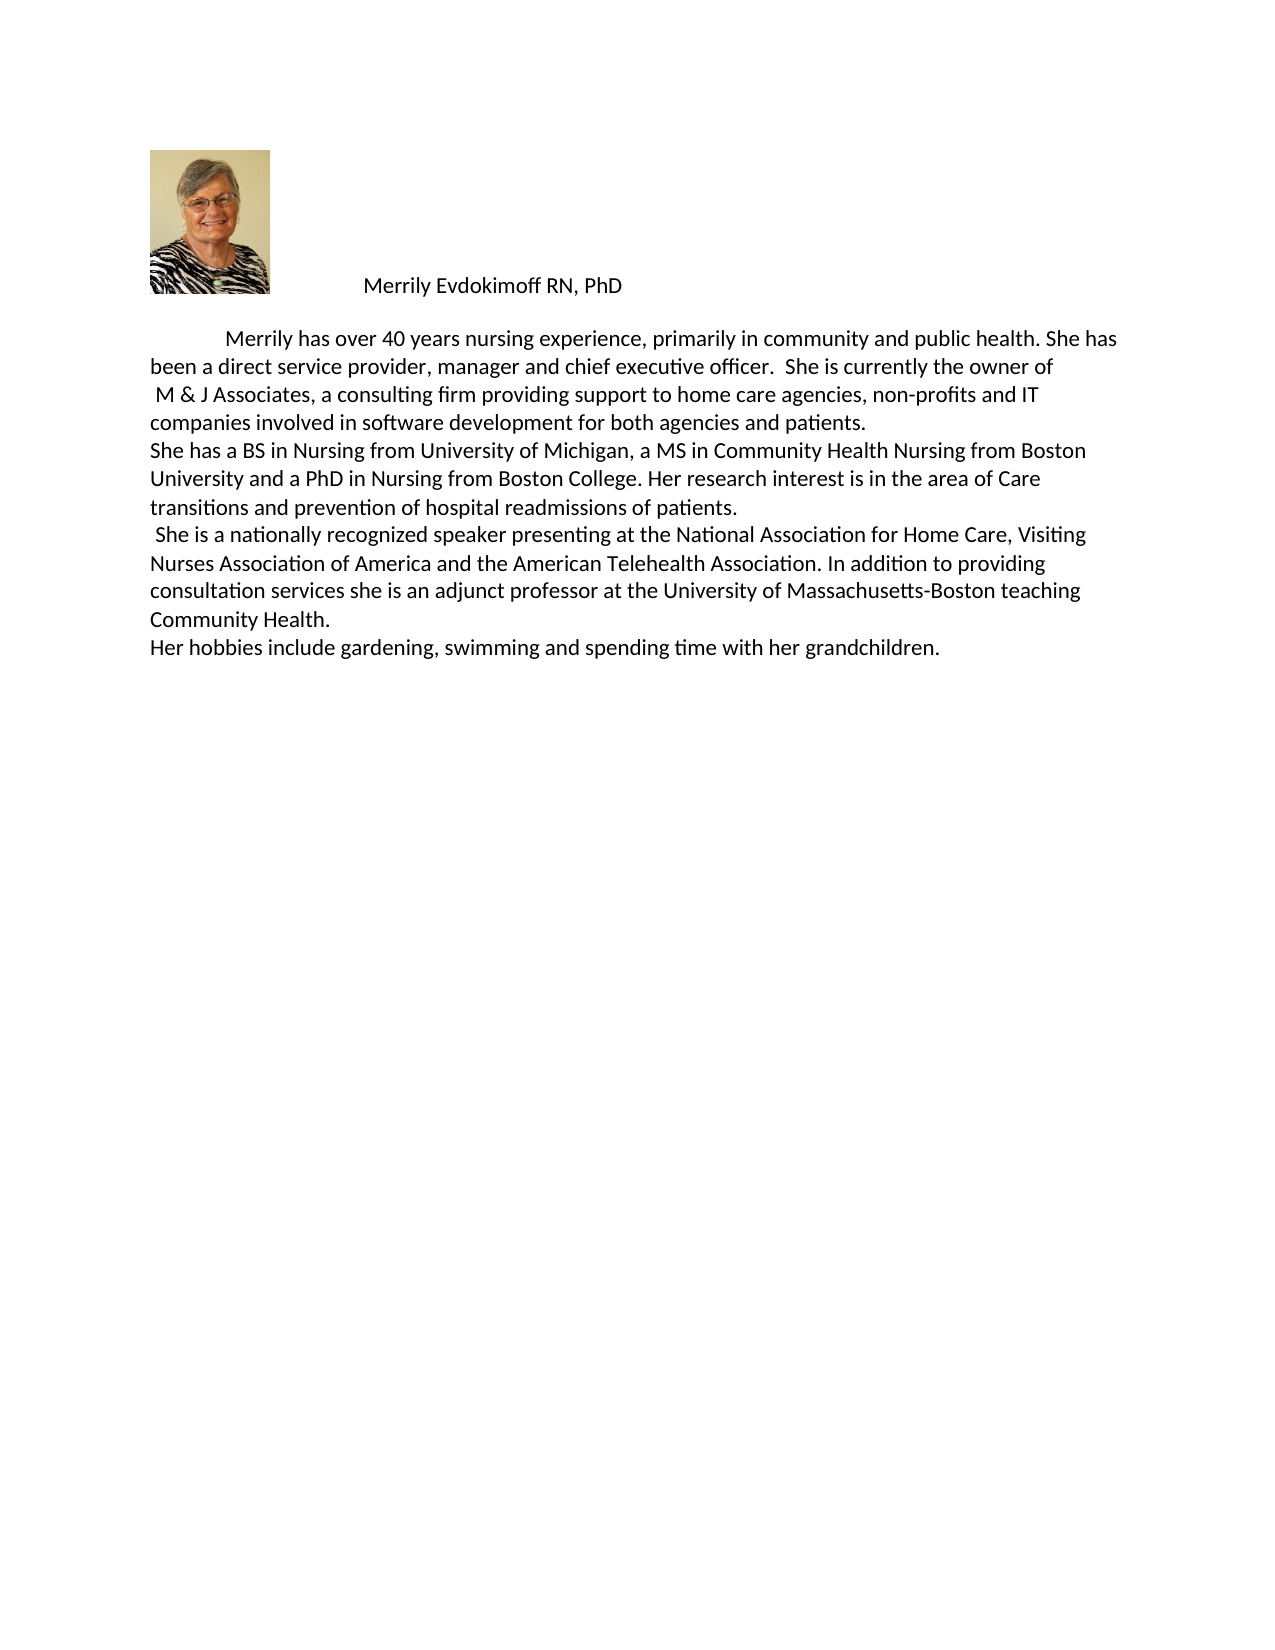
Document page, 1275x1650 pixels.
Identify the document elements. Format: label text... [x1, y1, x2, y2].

text Her hobbies include gardening, swimming and spending time with her grandchildren. [150, 633, 1125, 661]
picture [150, 150, 271, 294]
text She is a nationally recognized speaker presenting at the National Association for Home Care, Visiting Nurses Association of America and the American Telehealth Association. In addition to providing consultation services she is an adjunct professor at the University of Massachusetts-Boston teaching Community Health. [150, 521, 1125, 633]
text Merrily has over 40 years nursing experience, primarily in community and public health. She has been a direct service provider, manager and chief executive officer. She is currently the owner of [150, 324, 1125, 381]
text She has a BS in Nursing from University of Michigan, a MS in Community Health Nursing from Boston University and a PhD in Nursing from Boston College. Her research interest is in the area of Care transitions and prevention of hospital readmissions of patients. [150, 437, 1125, 521]
text M & J Associates, a consulting firm providing support to home care agencies, non-profits and IT companies involved in software development for both agencies and patients. [150, 381, 1125, 437]
text Merrily Evdokimoff RN, PhD [150, 150, 1125, 299]
